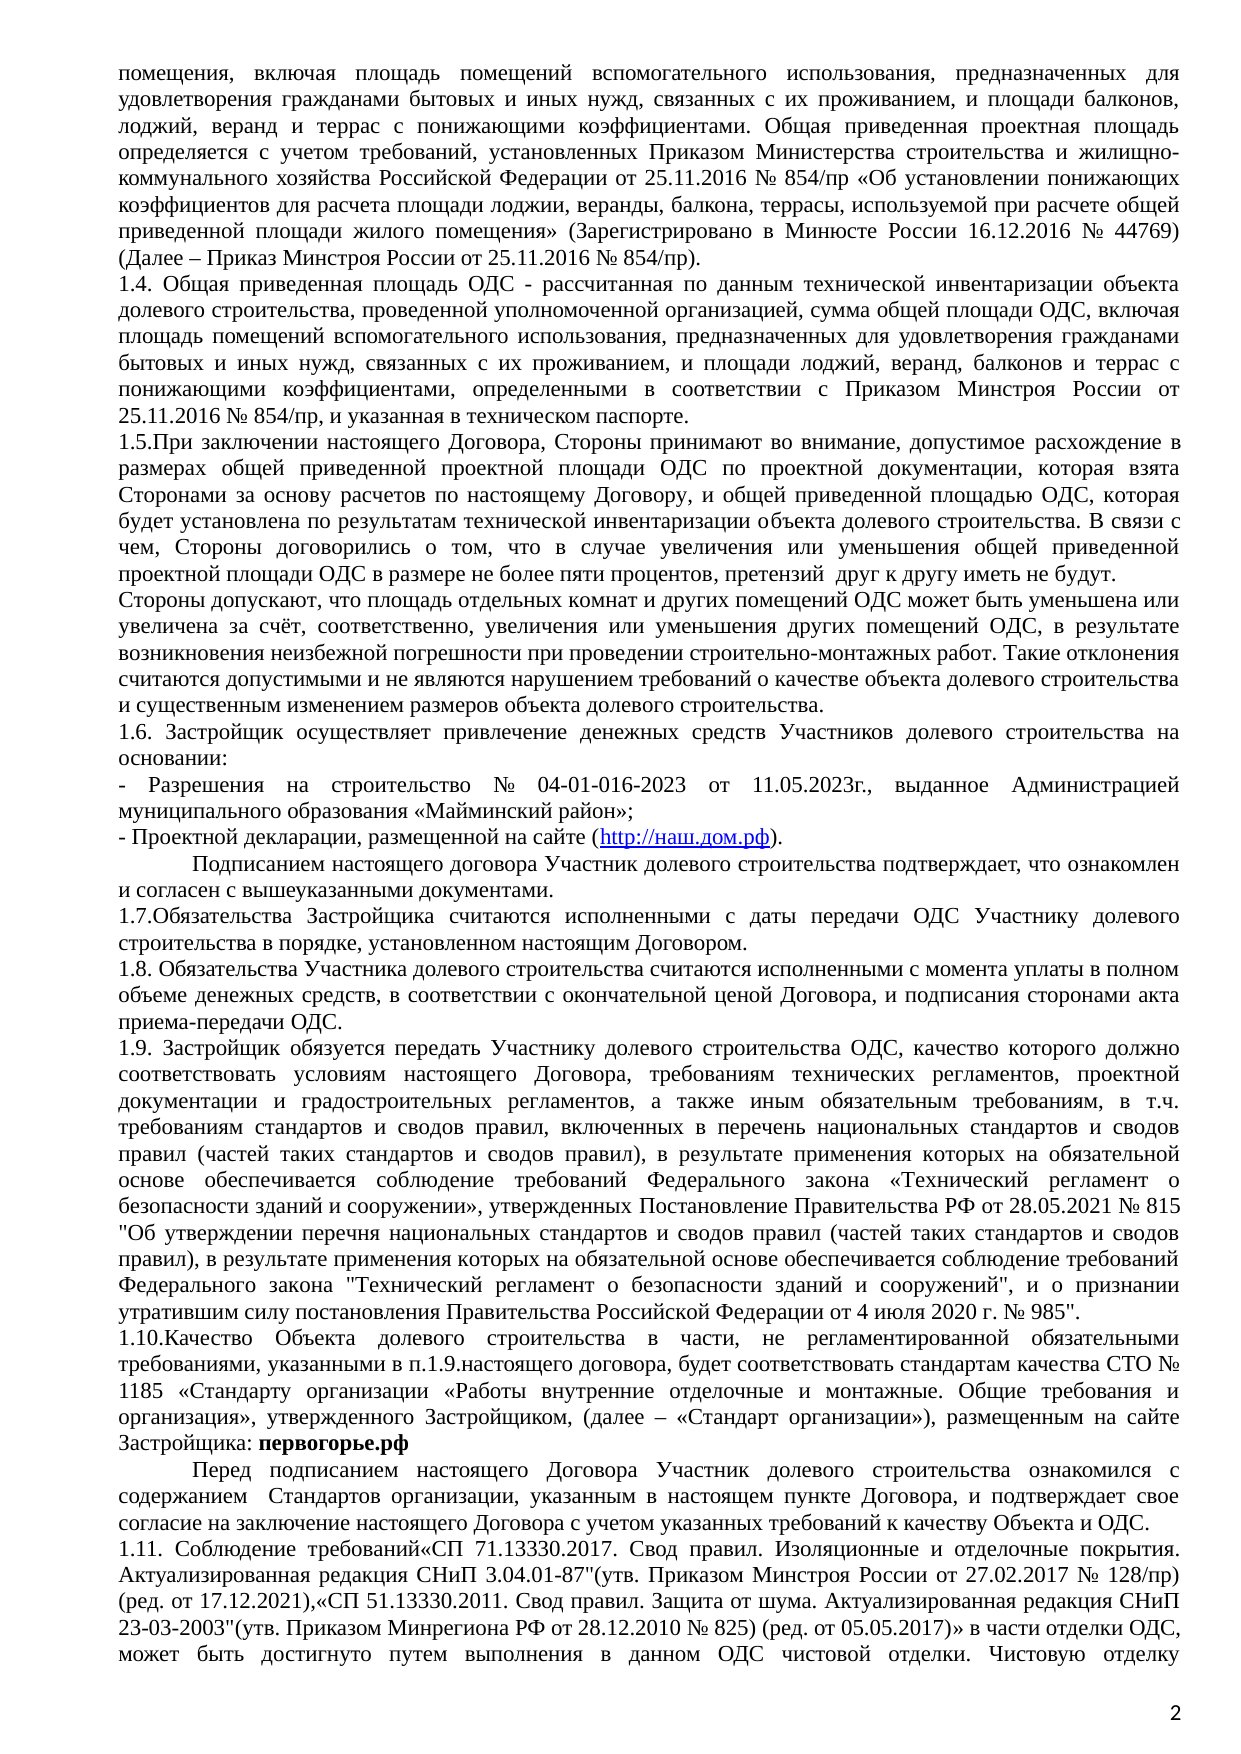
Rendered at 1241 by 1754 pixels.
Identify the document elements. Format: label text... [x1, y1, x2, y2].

text 1.6. Застройщик осуществляет привлечение денежных средств Участников долевого строительства на основании: [118, 718, 1181, 771]
text Стороны допускают, что площадь отдельных комнат и других помещений ОДС может быть уменьшена или увеличена за счёт, соответственно, увеличения или уменьшения других помещений ОДС, в результате возникновения неизбежной погрешности при проведении строительно-монтажных работ. Такие отклонения считаются допустимыми и не являются нарушением требований о качестве объекта долевого строительства и существенным изменением размеров объекта долевого строительства. [118, 586, 1181, 718]
text 1.8. Обязательства Участника долевого строительства считаются исполненными с момента уплаты в полном объеме денежных средств, в соответствии с окончательной ценой Договора, и подписания сторонами акта приема-передачи ОДС. [118, 955, 1181, 1034]
text Перед подписанием настоящего Договора Участник долевого строительства ознакомился с содержанием Стандартов организации, указанным в настоящем пункте Договора, и подтверждает свое согласие на заключение настоящего Договора с учетом указанных требований к качеству Объекта и ОДС. [118, 1456, 1181, 1535]
text 1.9. Застройщик обязуется передать Участнику долевого строительства ОДС, качество которого должно соответствовать условиям настоящего Договора, требованиям технических регламентов, проектной документации и градостроительных регламентов, а также иным обязательным требованиям, в т.ч. требованиям стандартов и сводов правил, включенных в перечень национальных стандартов и сводов правил (частей таких стандартов и сводов правил), в результате применения которых на обязательной основе обеспечивается соблюдение требований Федерального закона «Технический регламент о безопасности зданий и сооружении», утвержденных Постановление Правительства РФ от 28.05.2021 № 815 "Об утверждении перечня национальных стандартов и сводов правил (частей таких стандартов и сводов правил), в результате применения которых на обязательной основе обеспечивается соблюдение требований Федерального закона "Технический регламент о безопасности зданий и сооружений", и о признании утратившим силу постановления Правительства Российской Федерации от 4 июля 2020 г. № 985". [118, 1034, 1181, 1324]
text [118, 1535, 1181, 1667]
text - Разрешения на строительство № 04-01-016-2023 от 11.05.2023г., выданное Администрацией муниципального образования «Майминский район»; [118, 771, 1181, 823]
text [118, 59, 1181, 270]
text Подписанием настоящего договора Участник долевого строительства подтверждает, что ознакомлен и согласен с вышеуказанными документами. [118, 850, 1181, 902]
text 1.4. Общая приведенная площадь ОДС - рассчитанная по данным технической инвентаризации объекта долевого строительства, проведенной уполномоченной организацией, сумма общей площади ОДС, включая площадь помещений вспомогательного использования, предназначенных для удовлетворения гражданами бытовых и иных нужд, связанных с их проживанием, и площади лоджий, веранд, балконов и террас с понижающими коэффициентами, определенными в соответствии с Приказом Минстроя России от 25.11.2016 № 854/пр, и указанная в техническом паспорте. [118, 270, 1181, 428]
text - Проектной декларации, размещенной на сайте (http://наш.дом.рф). [118, 823, 1181, 850]
text 1.10.Качество Объекта долевого строительства в части, не регламентированной обязательными требованиями, указанными в п.1.9.настоящего договора, будет соответствовать стандартам качества СТО № 1185 «Стандарту организации «Работы внутренние отделочные и монтажные. Общие требования и организация», утвержденного Застройщиком, (далее – «Стандарт организации»), размещенным на сайте Застройщика: первогорье.рф [118, 1324, 1181, 1456]
text 1.5.При заключении настоящего Договора, Стороны принимают во внимание, допустимое расхождение в размерах общей приведенной проектной площади ОДС по проектной документации, которая взята Сторонами за основу расчетов по настоящему Договору, и общей приведенной площадью ОДС, которая будет установлена по результатам технической инвентаризации объекта долевого строительства. В связи с чем, Стороны договорились о том, что в случае увеличения или уменьшения общей приведенной проектной площади ОДС в размере не более пяти процентов, претензий друг к другу иметь не будут. [118, 428, 1181, 586]
text 1.7.Обязательства Застройщика считаются исполненными с даты передачи ОДС Участнику долевого строительства в порядке, установленном настоящим Договором. [118, 902, 1181, 955]
